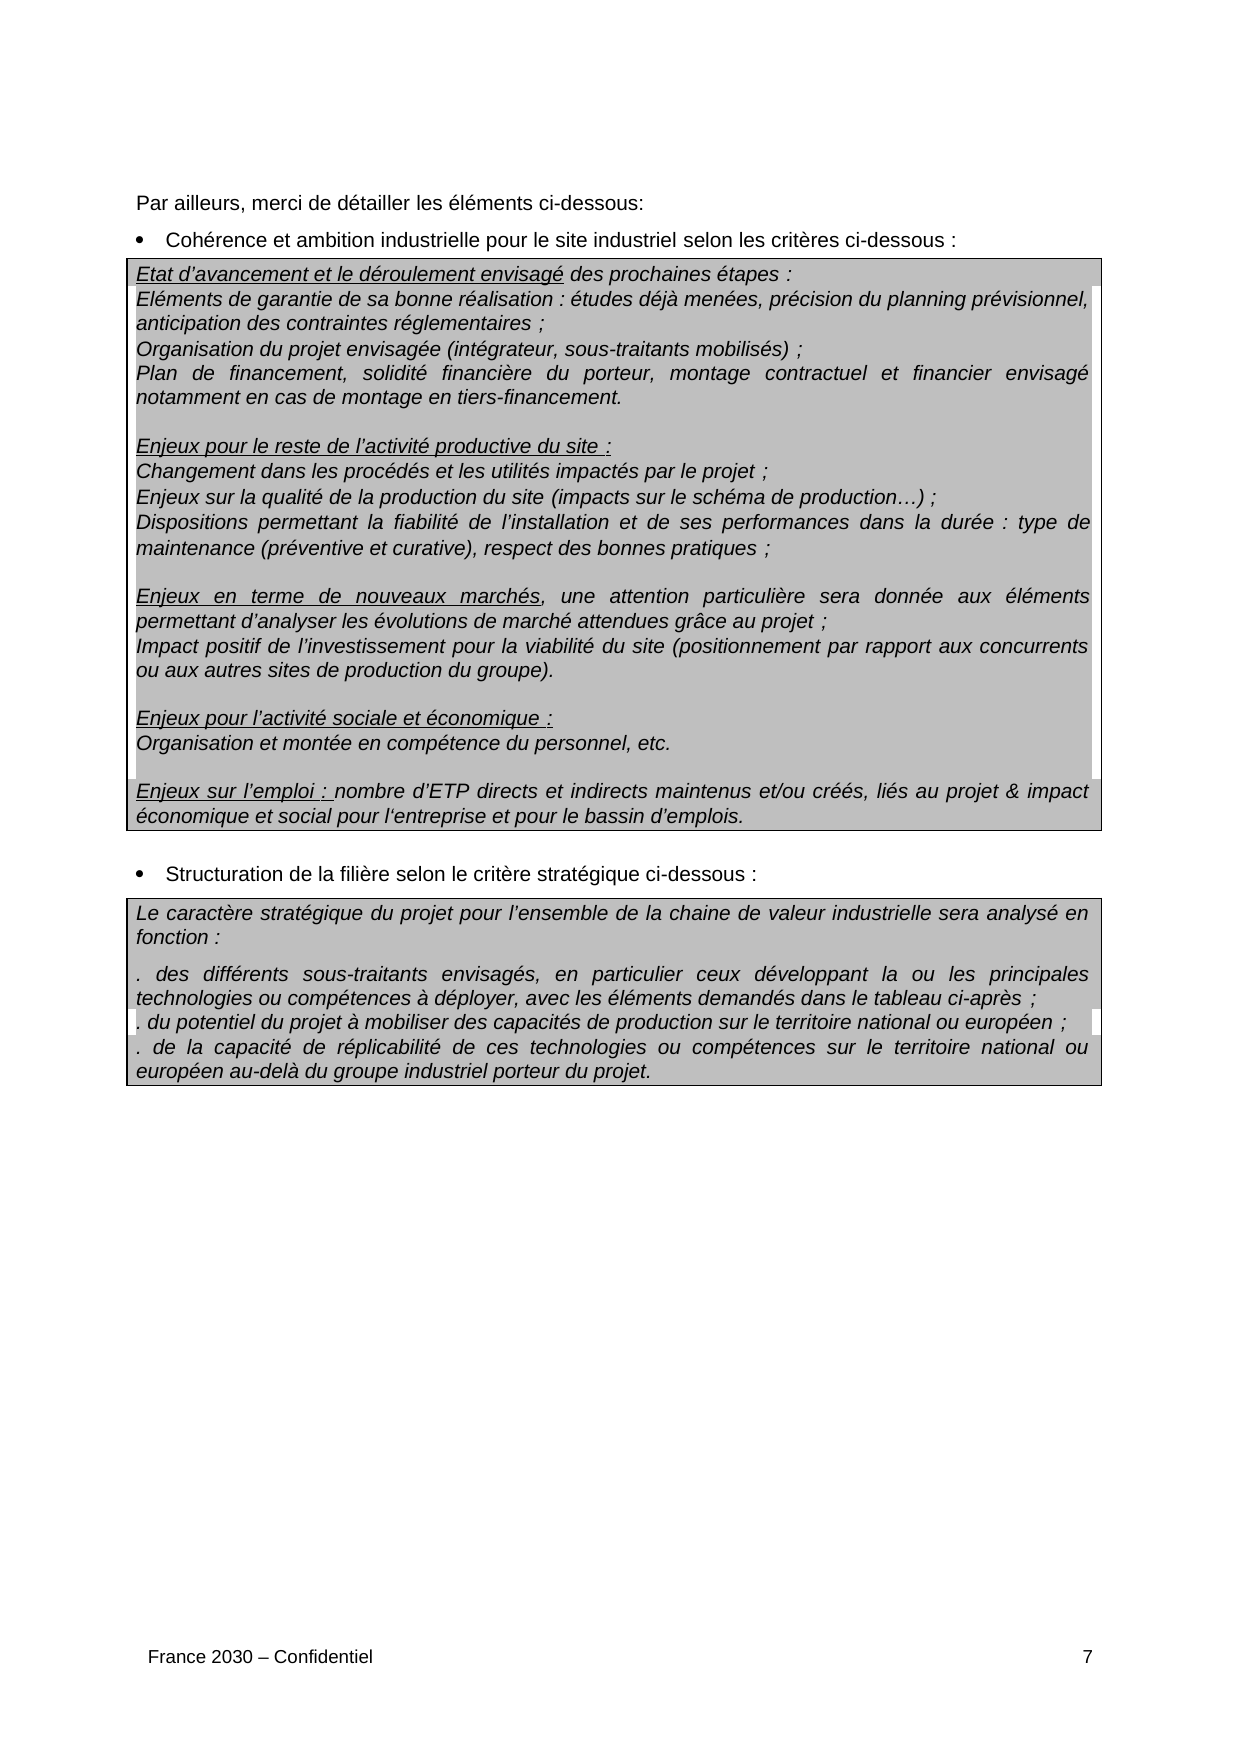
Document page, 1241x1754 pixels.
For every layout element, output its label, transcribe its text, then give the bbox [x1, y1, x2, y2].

text Par ailleurs, merci de détailler les éléments ci-dessous: [136, 191, 1092, 215]
text . du potentiel du projet à mobiliser des capacités de production sur le territoire national ou européen ; [136, 1009, 1092, 1032]
text Enjeux sur la qualité de la production du site (impacts sur le schéma de production…) ; [136, 484, 1092, 509]
text . de la capacité de réplicabilité de ces technologies ou compétences sur le territoire national ou européen au-delà du groupe industriel porteur du projet. [128, 1032, 1101, 1085]
text Enjeux en terme de nouveaux marchés, une attention particulière sera donnée aux éléments permettant d’analyser les évolutions de marché attendues grâce au projet ; [136, 584, 1092, 633]
text Enjeux pour l’activité sociale et économique : [136, 705, 1092, 731]
text Enjeux pour le reste de l’activité productive du site : [136, 433, 1092, 458]
text Plan de financement, solidité financière du porteur, montage contractuel et financier envisagé notamment en cas de montage en tiers-financement. [136, 361, 1092, 409]
text Eléments de garantie de sa bonne réalisation : études déjà menées, précision du planning prévisionnel, anticipation des contraintes réglementaires ; [136, 286, 1092, 336]
text Dispositions permettant la fiabilité de l’installation et de ses performances dans la durée : type de maintenance (préventive et curative), respect des bonnes pratiques ; [136, 509, 1092, 560]
text Enjeux sur l’emploi : nombre d’ETP directs et indirects maintenus et/ou créés, liés au projet & impact économique et social pour l‘entreprise et pour le bassin d’emplois. [128, 776, 1101, 830]
text Changement dans les procédés et les utilités impactés par le projet ; [136, 458, 1092, 484]
text Organisation et montée en compétence du personnel, etc. [136, 731, 1092, 755]
text Etat d’avancement et le déroulement envisagé des prochaines étapes : [128, 259, 1101, 286]
text . des différents sous-traitants envisagés, en particulier ceux développant la ou les principales technologies ou compétences à déployer, avec les éléments demandés dans le tableau ci-après ; [128, 958, 1101, 1009]
text Impact positif de l’investissement pour la viabilité du site (positionnement par rapport aux concurrents ou aux autres sites de production du groupe). [136, 633, 1092, 681]
text Le caractère stratégique du projet pour l’ensemble de la chaine de valeur industrielle sera analysé en fonction : [128, 899, 1101, 949]
list Structuration de la filière selon le critère stratégique ci-dessous : [136, 861, 1092, 885]
text Organisation du projet envisagée (intégrateur, sous-traitants mobilisés) ; [136, 336, 1092, 361]
list Cohérence et ambition industrielle pour le site industriel selon les critères ci-dessous : [136, 227, 1092, 252]
